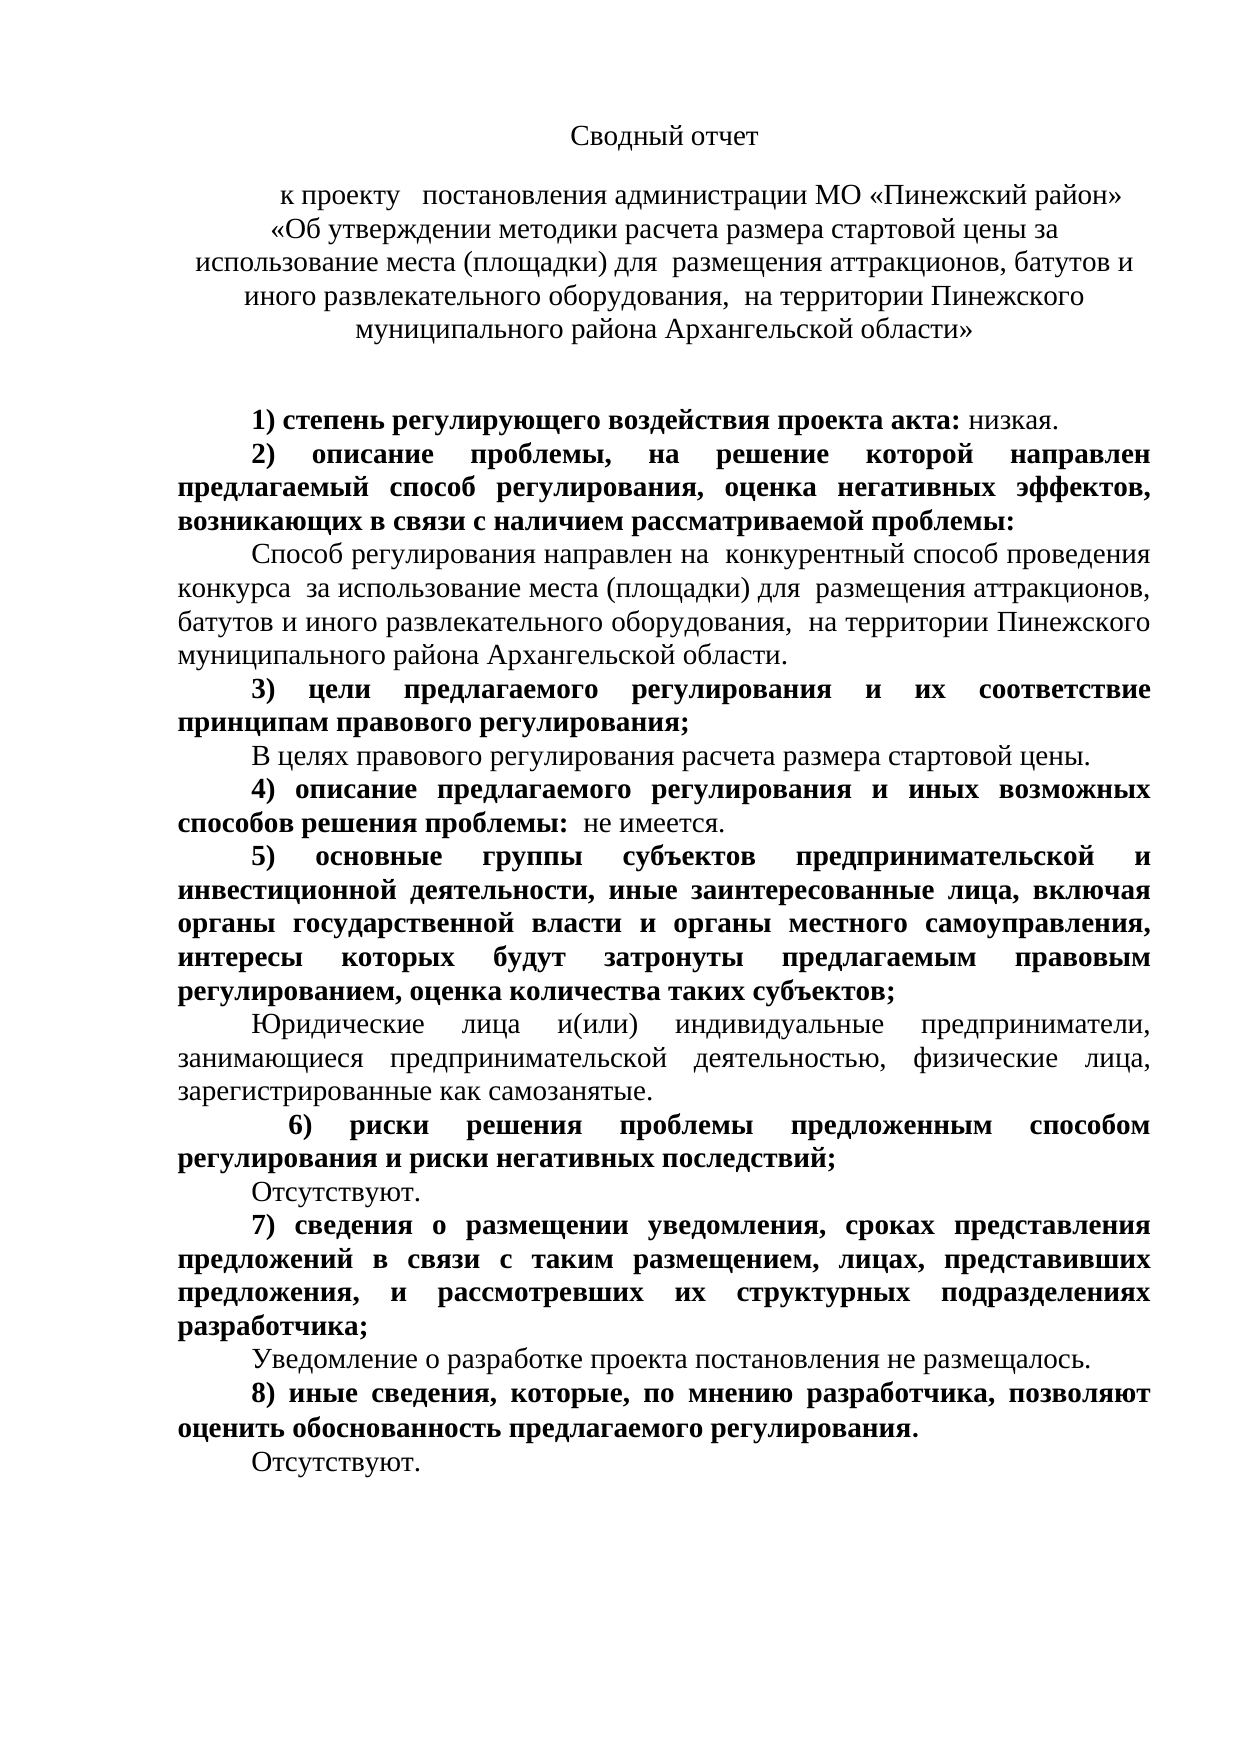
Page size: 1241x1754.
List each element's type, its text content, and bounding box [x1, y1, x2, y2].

text 8) иные сведения, которые, по мнению разработчика, позволяют оценить обоснованность предлагаемого регулирования. [177, 1375, 1152, 1444]
text 5) основные группы субъектов предпринимательской и инвестиционной деятельности, иные заинтересованные лица, включая органы государственной власти и органы местного самоуправления, интересы которых будут затронуты предлагаемым правовым регулированием, оценка количества таких субъектов; [177, 838, 1152, 1006]
text 2) описание проблемы, на решение которой направлен предлагаемый способ регулирования, оценка негативных эффектов, возникающих в связи с наличием рассматриваемой проблемы: [177, 436, 1152, 537]
text В целях правового регулирования расчета размера стартовой цены. [177, 738, 1152, 771]
text 1) степень регулирующего воздействия проекта акта: низкая. [177, 402, 1152, 436]
text Уведомление о разработке проекта постановления не размещалось. [177, 1342, 1152, 1375]
text Юридические лица и(или) индивидуальные предприниматели, занимающиеся предпринимательской деятельностью, физические лица, зарегистрированные как самозанятые. [177, 1006, 1152, 1107]
text Отсутствуют. [177, 1444, 1152, 1478]
text 6) риски решения проблемы предложенным способом регулирования и риски негативных последствий; [177, 1107, 1152, 1174]
title к проекту постановления администрации МО «Пинежский район» «Об утверждении методики расчета размера стартовой цены за использование места (площадки) для размещения аттракционов, батутов и иного развлекательного оборудования, на территории Пинежского муниципального района Архангельской области» [177, 177, 1152, 345]
text Отсутствуют. [177, 1174, 1152, 1207]
text 7) сведения о размещении уведомления, сроках представления предложений в связи с таким размещением, лицах, представивших предложения, и рассмотревших их структурных подразделениях разработчика; [177, 1207, 1152, 1342]
title Способ регулирования направлен на конкурентный способ проведения конкурса за использование места (площадки) для размещения аттракционов, батутов и иного развлекательного оборудования, на территории Пинежского муниципального района Архангельской области. [177, 537, 1152, 671]
text 4) описание предлагаемого регулирования и иных возможных способов решения проблемы: не имеется. [177, 771, 1152, 838]
text Сводный отчет [177, 118, 1152, 152]
text 3) цели предлагаемого регулирования и их соответствие принципам правового регулирования; [177, 671, 1152, 738]
